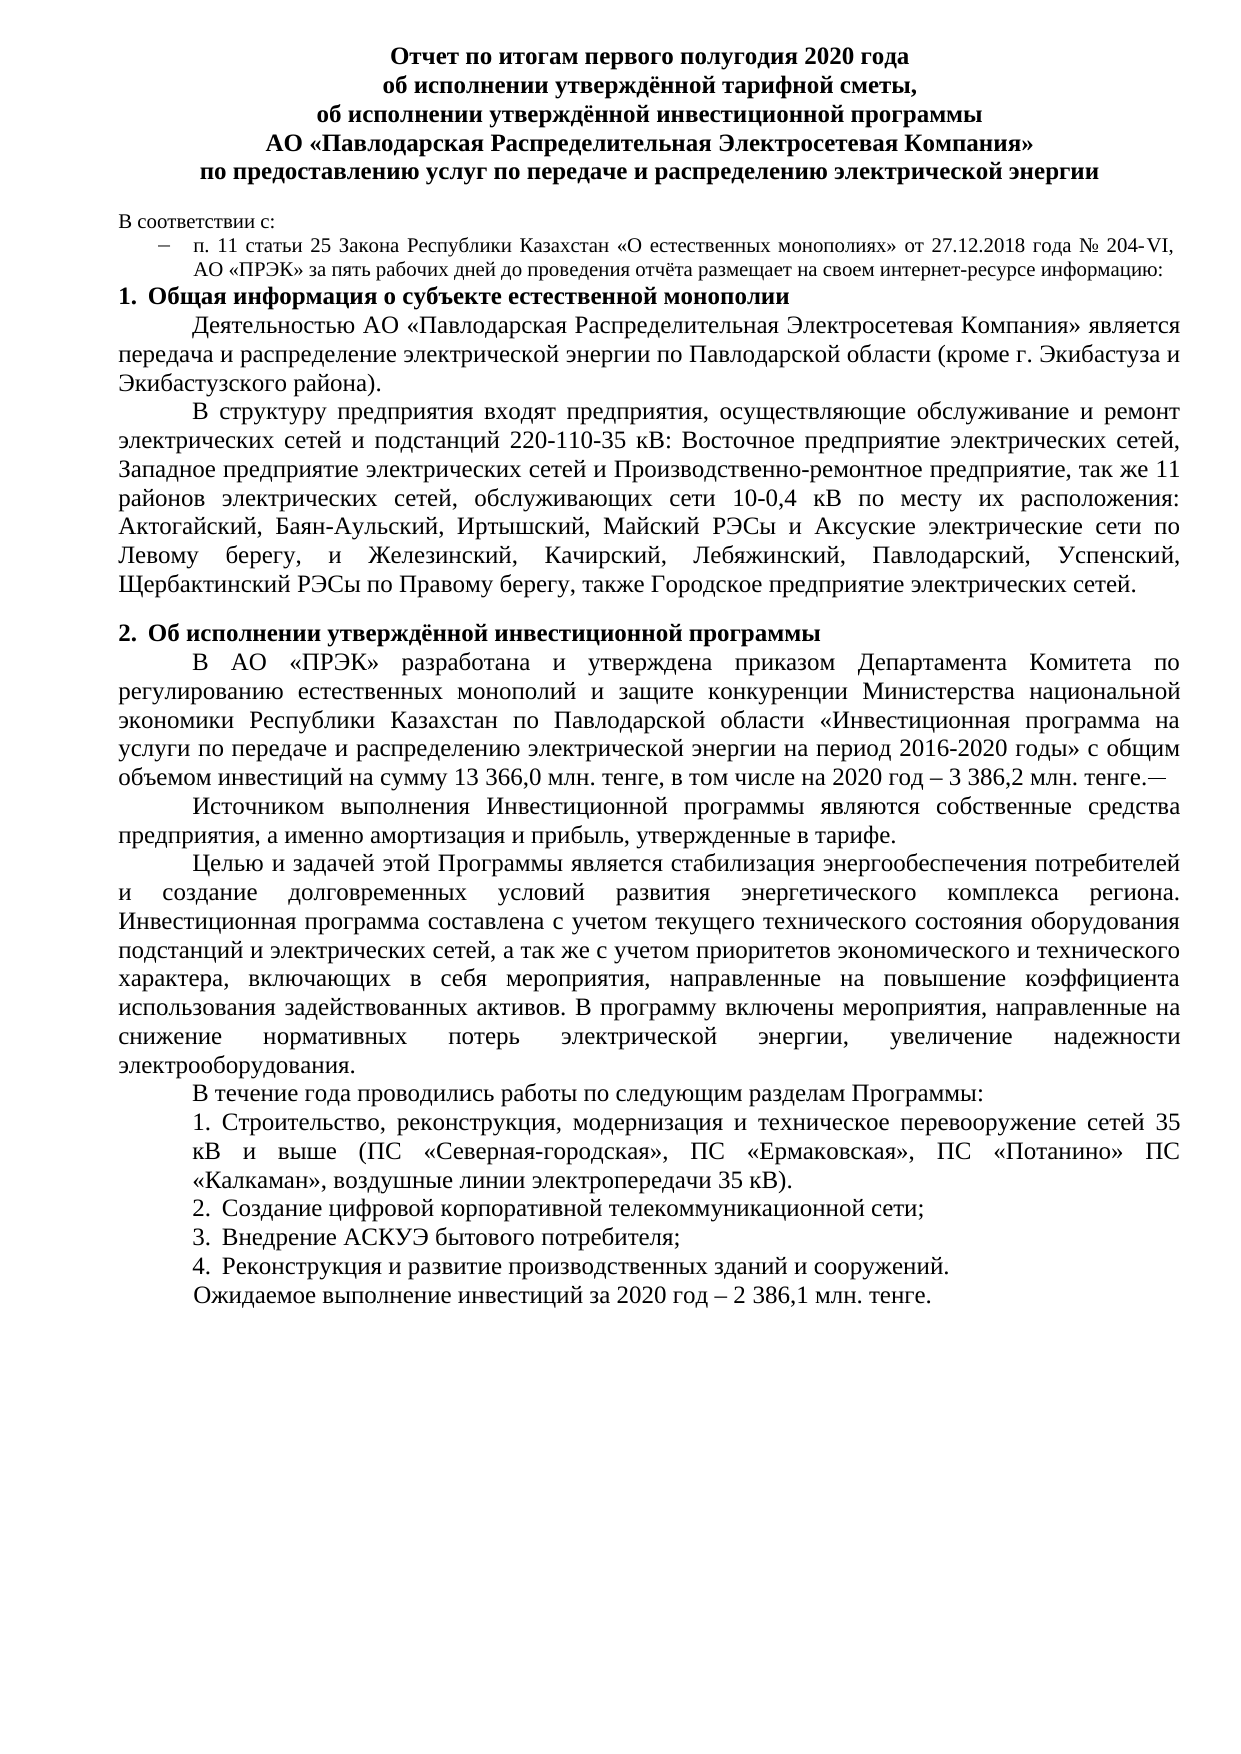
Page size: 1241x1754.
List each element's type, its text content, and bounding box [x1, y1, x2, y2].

text Ожидаемое выполнение инвестиций за 2020 год – 2 386,1 млн. тенге. [118, 1280, 1181, 1308]
text об исполнении утверждённой инвестиционной программы [118, 99, 1181, 128]
text Отчет по итогам первого полугодия 2020 года [118, 41, 1181, 70]
text Источником выполнения Инвестиционной программы являются собственные средства предприятия, а именно амортизация и прибыль, утвержденные в тарифе. [118, 791, 1181, 848]
text АО «Павлодарская Распределительная Электросетевая Компания» [118, 128, 1181, 156]
list Об исполнении утверждённой инвестиционной программы [118, 618, 1181, 647]
text Деятельностью АО «Павлодарская Распределительная Электросетевая Компания» является передача и распределение электрической энергии по Павлодарской области (кроме г. Экибастуза и Экибастузского района). [118, 310, 1181, 396]
text В течение года проводились работы по следующим разделам Программы: [118, 1078, 1181, 1107]
list п. 11 статьи 25 Закона Республики Казахстан «О естественных монополиях» от 27.12.2018 года № 204-VI, АО «ПРЭК» за пять рабочих дней до проведения отчёта размещает на своем интернет-ресурсе информацию: [156, 233, 1181, 281]
text В АО «ПРЭК» разработана и утверждена приказом Департамента Комитета по регулированию естественных монополий и защите конкуренции Министерства национальной экономики Республики Казахстан по Павлодарской области «Инвестиционная программа на услуги по передаче и распределению электрической энергии на период 2016-2020 годы» с общим объемом инвестиций на сумму 13 366,0 млн. тенге, в том числе на 2020 год – 3 386,2 млн. тенге. [118, 647, 1181, 791]
text В структуру предприятия входят предприятия, осуществляющие обслуживание и ремонт электрических сетей и подстанций 220-110-35 кВ: Восточное предприятие электрических сетей, Западное предприятие электрических сетей и Производственно-ремонтное предприятие, так же 11 районов электрических сетей, обслуживающих сети 10-0,4 кВ по месту их расположения: Актогайский, Баян-Аульский, Иртышский, Майский РЭСы и Аксуские электрические сети по Левому берегу, и Железинский, Качирский, Лебяжинский, Павлодарский, Успенский, Щербактинский РЭСы по Правому берегу, также Городское предприятие электрических сетей. [118, 396, 1181, 598]
text об исполнении утверждённой тарифной сметы, [118, 70, 1181, 99]
list Внедрение АСКУЭ бытового потребителя; [192, 1222, 1181, 1251]
list Реконструкция и развитие производственных зданий и сооружений. [192, 1251, 1181, 1280]
text В соответствии с: [118, 209, 1181, 233]
list Строительство, реконструкция, модернизация и техническое перевооружение сетей 35 кВ и выше (ПС «Северная-городская», ПС «Ермаковская», ПС «Потанино» ПС «Калкаман», воздушные линии электропередачи 35 кВ). [192, 1107, 1181, 1193]
list Создание цифровой корпоративной телекоммуникационной сети; [192, 1193, 1181, 1222]
text Целью и задачей этой Программы является стабилизация энергообеспечения потребителей и создание долговременных условий развития энергетического комплекса региона. Инвестиционная программа составлена с учетом текущего технического состояния оборудования подстанций и электрических сетей, а так же с учетом приоритетов экономического и технического характера, включающих в себя мероприятия, направленные на повышение коэффициента использования задействованных активов. В программу включены мероприятия, направленные на снижение нормативных потерь электрической энергии, увеличение надежности электрооборудования. [118, 848, 1181, 1078]
list Общая информация о субъекте естественной монополии [118, 281, 1181, 310]
text по предоставлению услуг по передаче и распределению электрической энергии [118, 156, 1181, 185]
